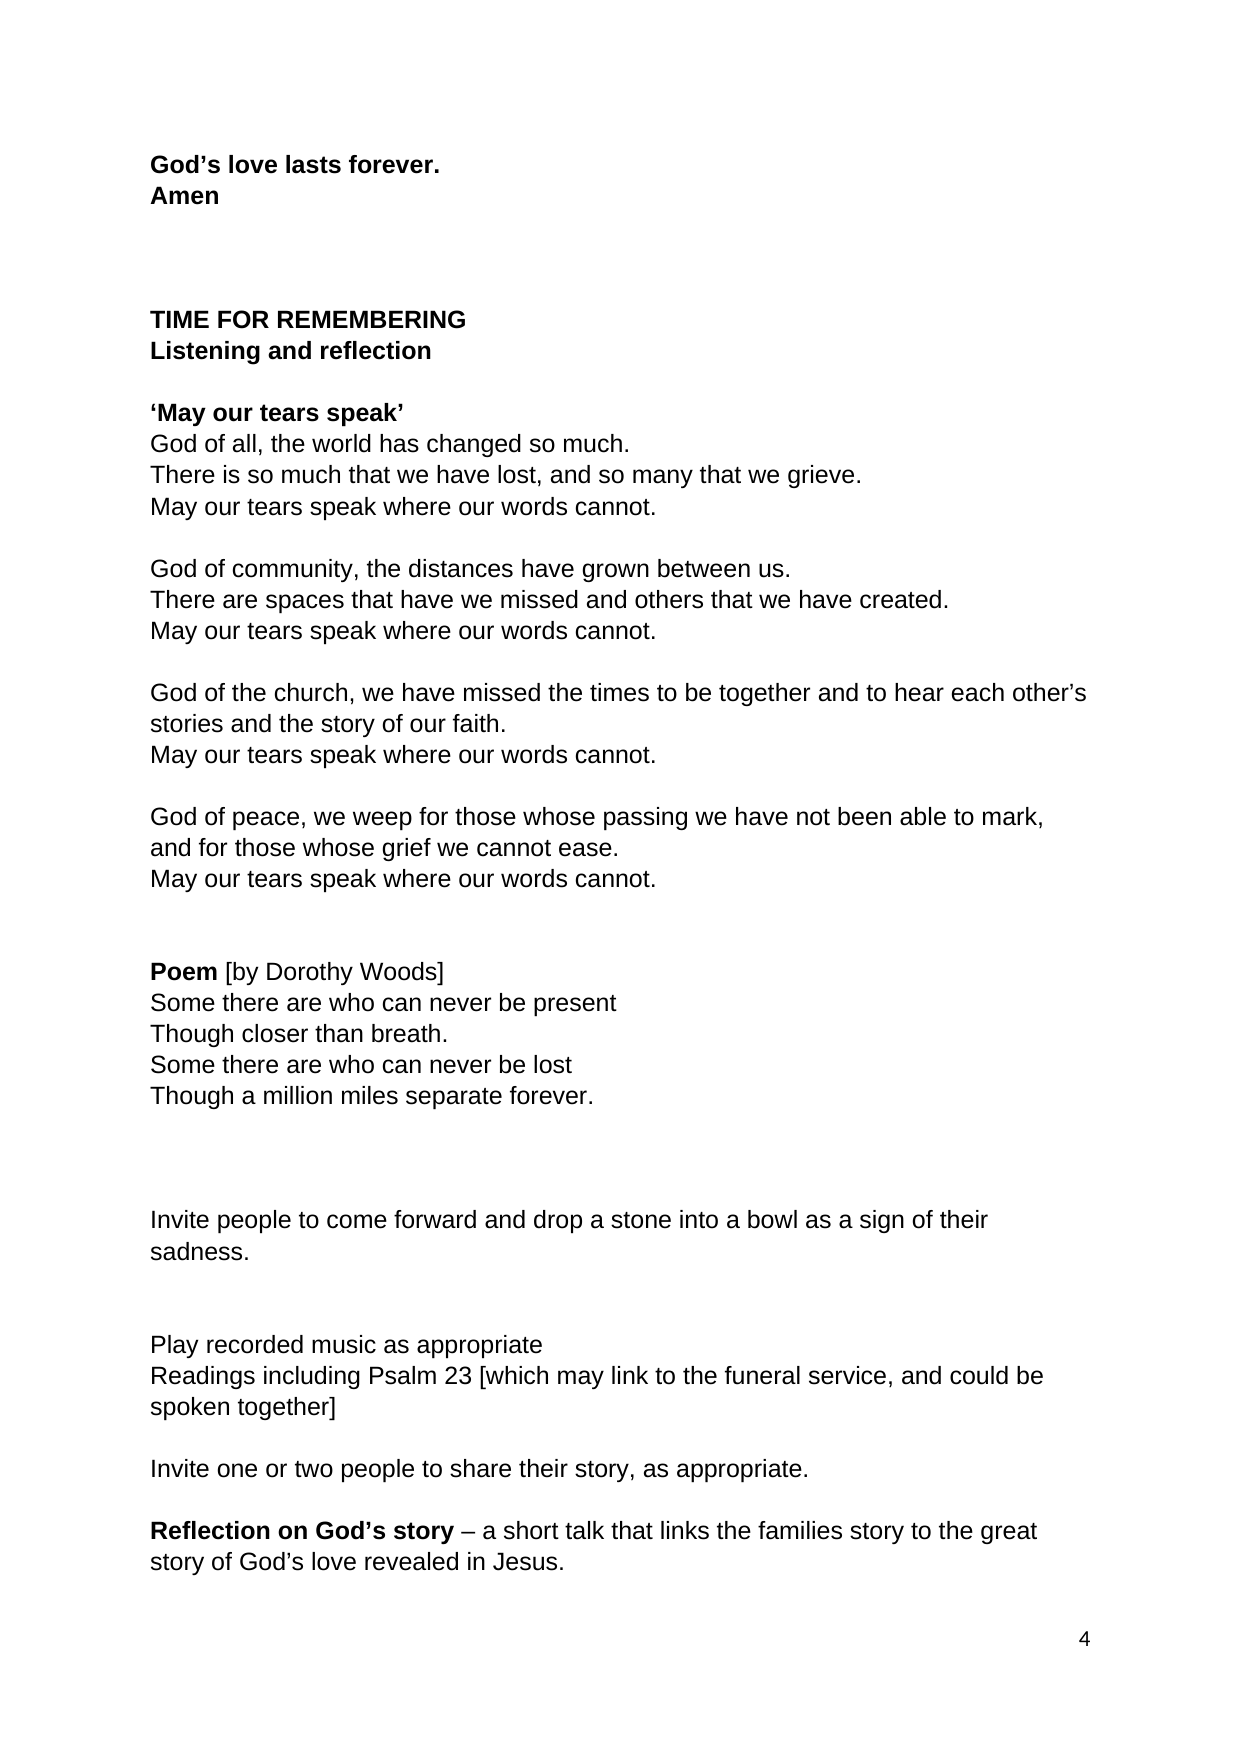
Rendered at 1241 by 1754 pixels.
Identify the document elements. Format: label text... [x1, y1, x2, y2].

text Some there are who can never be present [150, 988, 1090, 1017]
text There are spaces that have we missed and others that we have created. [150, 584, 1090, 613]
text Invite people to come forward and drop a stone into a bowl as a sign of their sadness. [150, 1205, 1090, 1265]
text God of peace, we weep for those whose passing we have not been able to mark, and for those whose grief we cannot ease. [150, 802, 1090, 862]
text There is so much that we have lost, and so many that we grieve. [150, 460, 1090, 489]
text May our tears speak where our words cannot. [150, 616, 1090, 644]
text God of all, the world has changed so much. [150, 429, 1090, 458]
text God of the church, we have missed the times to be together and to hear each other’s stories and the story of our faith. [150, 678, 1090, 737]
text May our tears speak where our words cannot. [150, 864, 1090, 893]
text TIME FOR REMEMBERING [150, 305, 1090, 334]
text God of community, the distances have grown between us. [150, 553, 1090, 582]
text May our tears speak where our words cannot. [150, 740, 1090, 768]
text Listening and reflection [150, 336, 1090, 365]
text May our tears speak where our words cannot. [150, 491, 1090, 520]
text Though closer than breath. [150, 1019, 1090, 1048]
text Poem [by Dorothy Woods] [150, 957, 1090, 986]
text Invite one or two people to share their story, as appropriate. [150, 1454, 1090, 1482]
text God’s love lasts forever. Amen [150, 150, 1090, 210]
text Readings including Psalm 23 [which may link to the funeral service, and could be spoken together] [150, 1361, 1090, 1420]
text Reflection on God’s story – a short talk that links the families story to the great story of God’s love revealed in Jesus. [150, 1516, 1090, 1576]
text Play recorded music as appropriate [150, 1329, 1090, 1358]
text Some there are who can never be lost [150, 1050, 1090, 1079]
text ‘May our tears speak’ [150, 398, 1090, 427]
text Though a million miles separate forever. [150, 1081, 1090, 1110]
